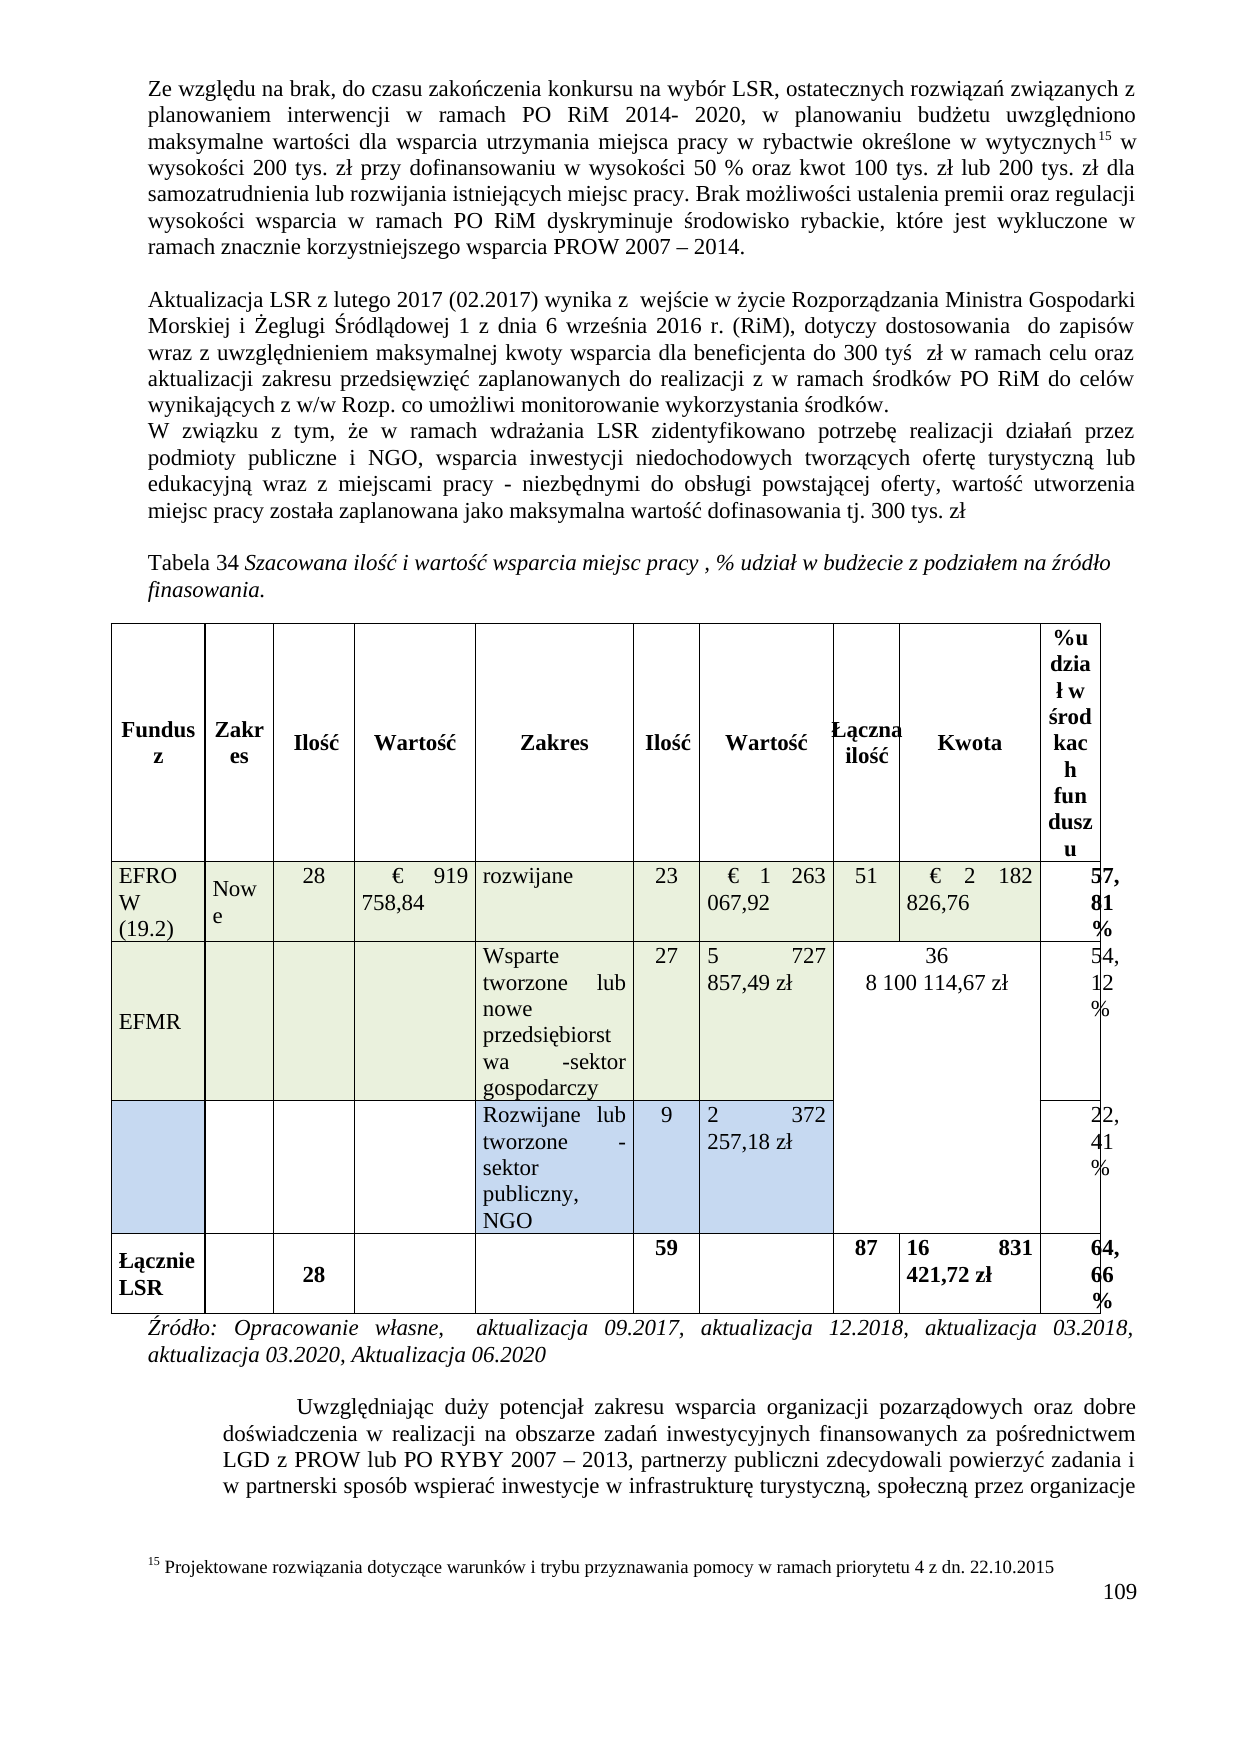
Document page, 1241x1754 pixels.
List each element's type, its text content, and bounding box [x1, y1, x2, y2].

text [223, 1393, 1137, 1499]
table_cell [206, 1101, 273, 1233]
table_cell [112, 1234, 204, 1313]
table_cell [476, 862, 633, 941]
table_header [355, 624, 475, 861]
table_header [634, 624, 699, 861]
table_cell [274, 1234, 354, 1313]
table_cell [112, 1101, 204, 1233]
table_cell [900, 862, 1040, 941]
text Aktualizacja LSR z lutego 2017 (02.2017) wynika z wejście w życie Rozporządzania Ministra Gospodarki Morskiej i Żeglugi Śródlądowej 1 z dnia 6 września 2016 r. (RiM), dotyczy dostosowania do zapisów wraz z uwzględnieniem maksymalnej kwoty wsparcia dla beneficjenta do 300 tyś zł w ramach celu oraz aktualizacji zakresu przedsięwzięć zaplanowanych do realizacji z w ramach środków PO RiM do celów wynikających z w/w Rozp. co umożliwi monitorowanie wykorzystania środków. [148, 286, 1137, 418]
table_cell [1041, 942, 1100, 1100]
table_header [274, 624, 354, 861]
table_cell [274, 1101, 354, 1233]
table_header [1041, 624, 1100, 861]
text W związku z tym, że w ramach wdrażania LSR zidentyfikowano potrzebę realizacji działań przez podmioty publiczne i NGO, wsparcia inwestycji niedochodowych tworzących ofertę turystyczną lub edukacyjną wraz z miejscami pracy - niezbędnymi do obsługi powstającej oferty, wartość utworzenia miejsc pracy została zaplanowana jako maksymalna wartość dofinasowania tj. 300 tys. zł [148, 418, 1137, 523]
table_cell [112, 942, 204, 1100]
text Źródło: Opracowanie własne, aktualizacja 09.2017, aktualizacja 12.2018, aktualizacja 03.2018, aktualizacja 03.2020, Aktualizacja 06.2020 [148, 1314, 1137, 1367]
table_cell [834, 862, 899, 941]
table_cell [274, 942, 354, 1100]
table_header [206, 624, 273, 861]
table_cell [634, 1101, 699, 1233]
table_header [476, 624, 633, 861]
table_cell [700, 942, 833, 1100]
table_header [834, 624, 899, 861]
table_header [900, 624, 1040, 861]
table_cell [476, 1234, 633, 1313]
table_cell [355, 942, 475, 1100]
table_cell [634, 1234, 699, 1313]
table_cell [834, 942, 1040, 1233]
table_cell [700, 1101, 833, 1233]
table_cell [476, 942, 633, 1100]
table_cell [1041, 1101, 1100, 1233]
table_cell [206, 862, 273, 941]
text Tabela 34 Szacowana ilość i wartość wsparcia miejsc pracy , % udział w budżecie z podziałem na źródło finasowania. [148, 549, 1137, 602]
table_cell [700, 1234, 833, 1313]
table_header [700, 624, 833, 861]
text Ze względu na brak, do czasu zakończenia konkursu na wybór LSR, ostatecznych rozwiązań związanych z planowaniem interwencji w ramach PO RiM 2014- 2020, w planowaniu budżetu uwzględniono maksymalne wartości dla wsparcia utrzymania miejsca pracy w rybactwie określone w wytycznych w wysokości 200 tys. zł przy dofinansowaniu w wysokości 50 % oraz kwot 100 tys. zł lub 200 tys. zł dla samozatrudnienia lub rozwijania istniejących miejsc pracy. Brak możliwości ustalenia premii oraz regulacji wysokości wsparcia w ramach PO RiM dyskryminuje środowisko rybackie, które jest wykluczone w ramach znacznie korzystniejszego wsparcia PROW 2007 – 2014. [148, 75, 1137, 259]
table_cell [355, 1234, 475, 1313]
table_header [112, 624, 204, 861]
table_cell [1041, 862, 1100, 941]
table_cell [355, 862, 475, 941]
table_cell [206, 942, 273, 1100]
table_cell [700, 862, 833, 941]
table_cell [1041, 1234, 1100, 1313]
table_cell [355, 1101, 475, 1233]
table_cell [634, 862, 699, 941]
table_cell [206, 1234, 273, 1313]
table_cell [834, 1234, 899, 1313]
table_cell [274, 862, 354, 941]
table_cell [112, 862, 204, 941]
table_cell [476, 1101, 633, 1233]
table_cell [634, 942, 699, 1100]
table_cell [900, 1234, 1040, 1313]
